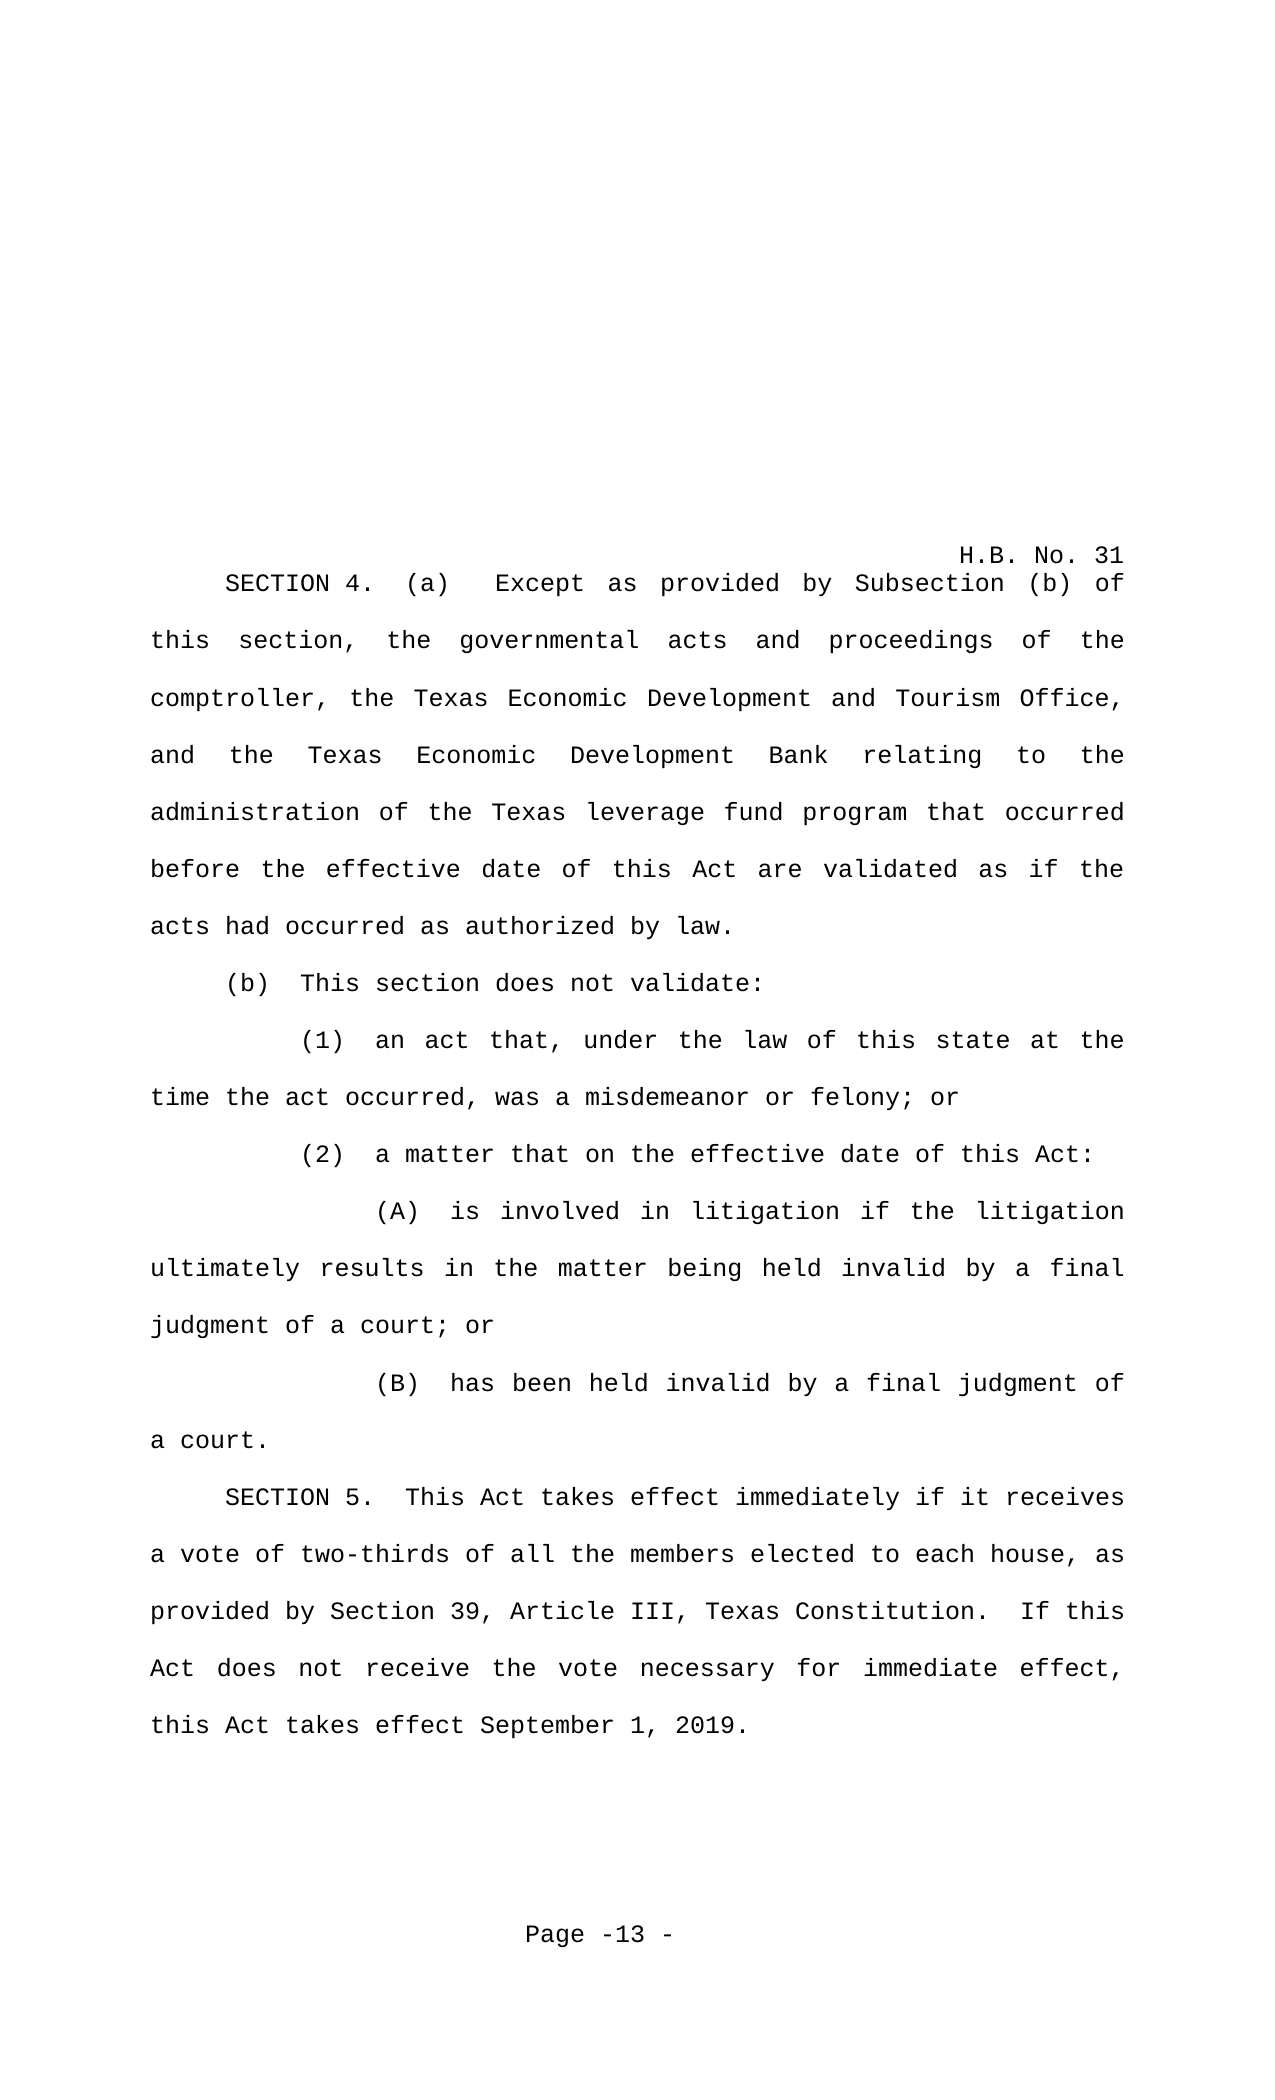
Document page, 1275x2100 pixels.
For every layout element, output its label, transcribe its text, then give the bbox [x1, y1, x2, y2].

text SECTION 5. This Act takes effect immediately if it receives a vote of two-thirds of all the members elected to each house, as provided by Section 39, Article III, Texas Constitution. If this Act does not receive the vote necessary for immediate effect, this Act takes effect September 1, 2019. [150, 1484, 1125, 1741]
text (B) has been held invalid by a final judgment of a court. [150, 1370, 1125, 1456]
text (2) a matter that on the effective date of this Act: [150, 1142, 1125, 1170]
text (1) an act that, under the law of this state at the time the act occurred, was a misdemeanor or felony; or [150, 1027, 1125, 1113]
text (A) is involved in litigation if the litigation ultimately results in the matter being held invalid by a final judgment of a court; or [150, 1199, 1125, 1341]
text (b) This section does not validate: [150, 970, 1125, 999]
text SECTION 4. (a) Except as provided by Subsection (b) of this section, the governmental acts and proceedings of the comptroller, the Texas Economic Development and Tourism Office, and the Texas Economic Development Bank relating to the administration of the Texas leverage fund program that occurred before the effective date of this Act are validated as if the acts had occurred as authorized by law. [150, 571, 1125, 942]
